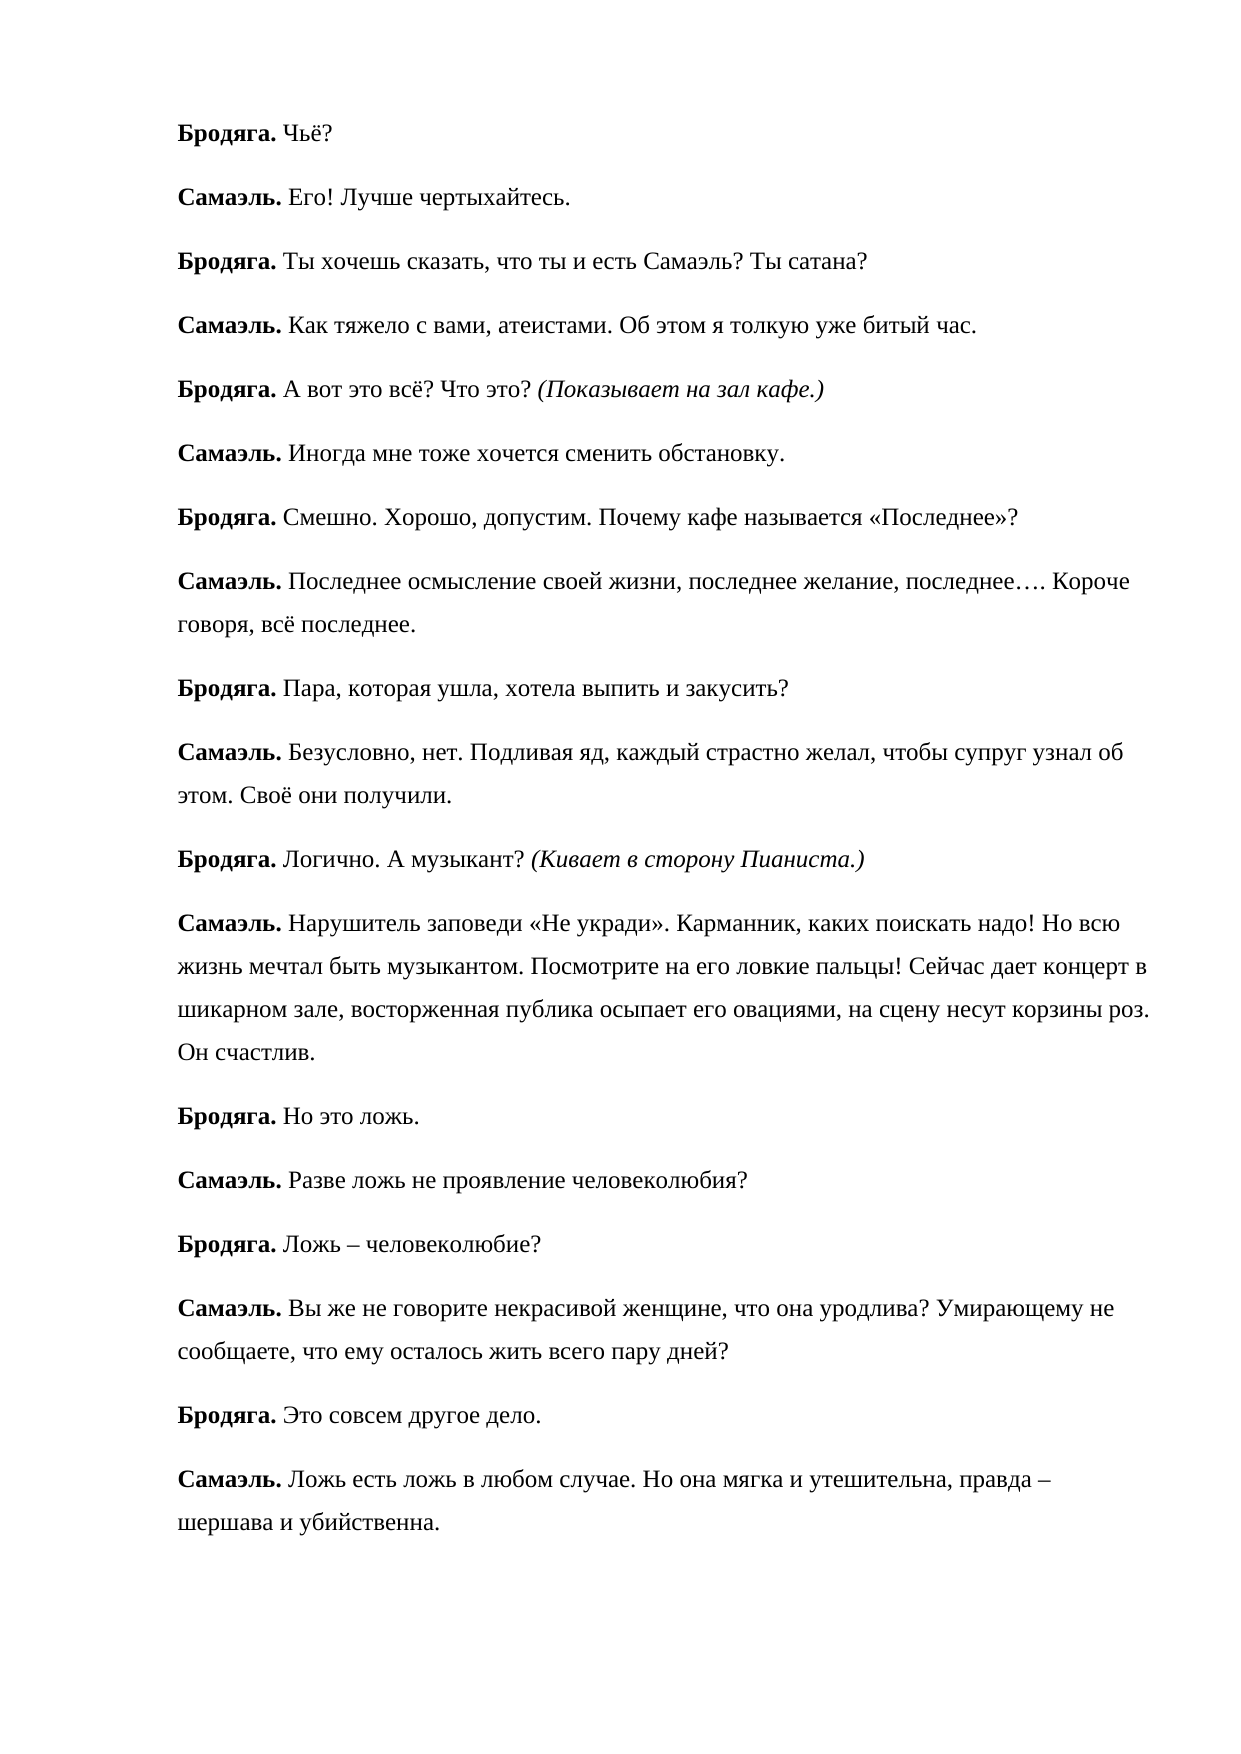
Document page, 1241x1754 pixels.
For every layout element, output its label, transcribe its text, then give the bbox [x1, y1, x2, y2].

text Бродяга. Но это ложь. [177, 1101, 1152, 1130]
text Бродяга. А вот это всё? Что это? (Показывает на зал кафе.) [177, 374, 1152, 403]
text Бродяга. Смешно. Хорошо, допустим. Почему кафе называется «Последнее»? [177, 502, 1152, 531]
text Самаэль. Вы же не говорите некрасивой женщине, что она уродлива? Умирающему не сообщаете, что ему осталось жить всего пару дней? [177, 1293, 1152, 1365]
text Бродяга. Ты хочешь сказать, что ты и есть Самаэль? Ты сатана? [177, 246, 1152, 275]
text Бродяга. Чьё? [177, 118, 1152, 147]
text Самаэль. Как тяжело с вами, атеистами. Об этом я толкую уже битый час. [177, 310, 1152, 339]
text Самаэль. Иногда мне тоже хочется сменить обстановку. [177, 438, 1152, 467]
text Самаэль. Безусловно, нет. Подливая яд, каждый страстно желал, чтобы супруг узнал об этом. Своё они получили. [177, 737, 1152, 809]
text Самаэль. Последнее осмысление своей жизни, последнее желание, последнее…. Короче говоря, всё последнее. [177, 566, 1152, 638]
text Самаэль. Нарушитель заповеди «Не укради». Карманник, каких поискать надо! Но всю жизнь мечтал быть музыкантом. Посмотрите на его ловкие пальцы! Сейчас дает концерт в шикарном зале, восторженная публика осыпает его овациями, на сцену несут корзины роз. Он счастлив. [177, 908, 1152, 1066]
text Бродяга. Логично. А музыкант? (Кивает в сторону Пианиста.) [177, 844, 1152, 873]
text Бродяга. Ложь – человеколюбие? [177, 1229, 1152, 1258]
text Бродяга. Пара, которая ушла, хотела выпить и закусить? [177, 673, 1152, 702]
text Самаэль. Его! Лучше чертыхайтесь. [177, 182, 1152, 211]
text Самаэль. Ложь есть ложь в любом случае. Но она мягка и утешительна, правда – шершава и убийственна. [177, 1464, 1152, 1536]
text Самаэль. Разве ложь не проявление человеколюбия? [177, 1165, 1152, 1194]
text Бродяга. Это совсем другое дело. [177, 1400, 1152, 1429]
